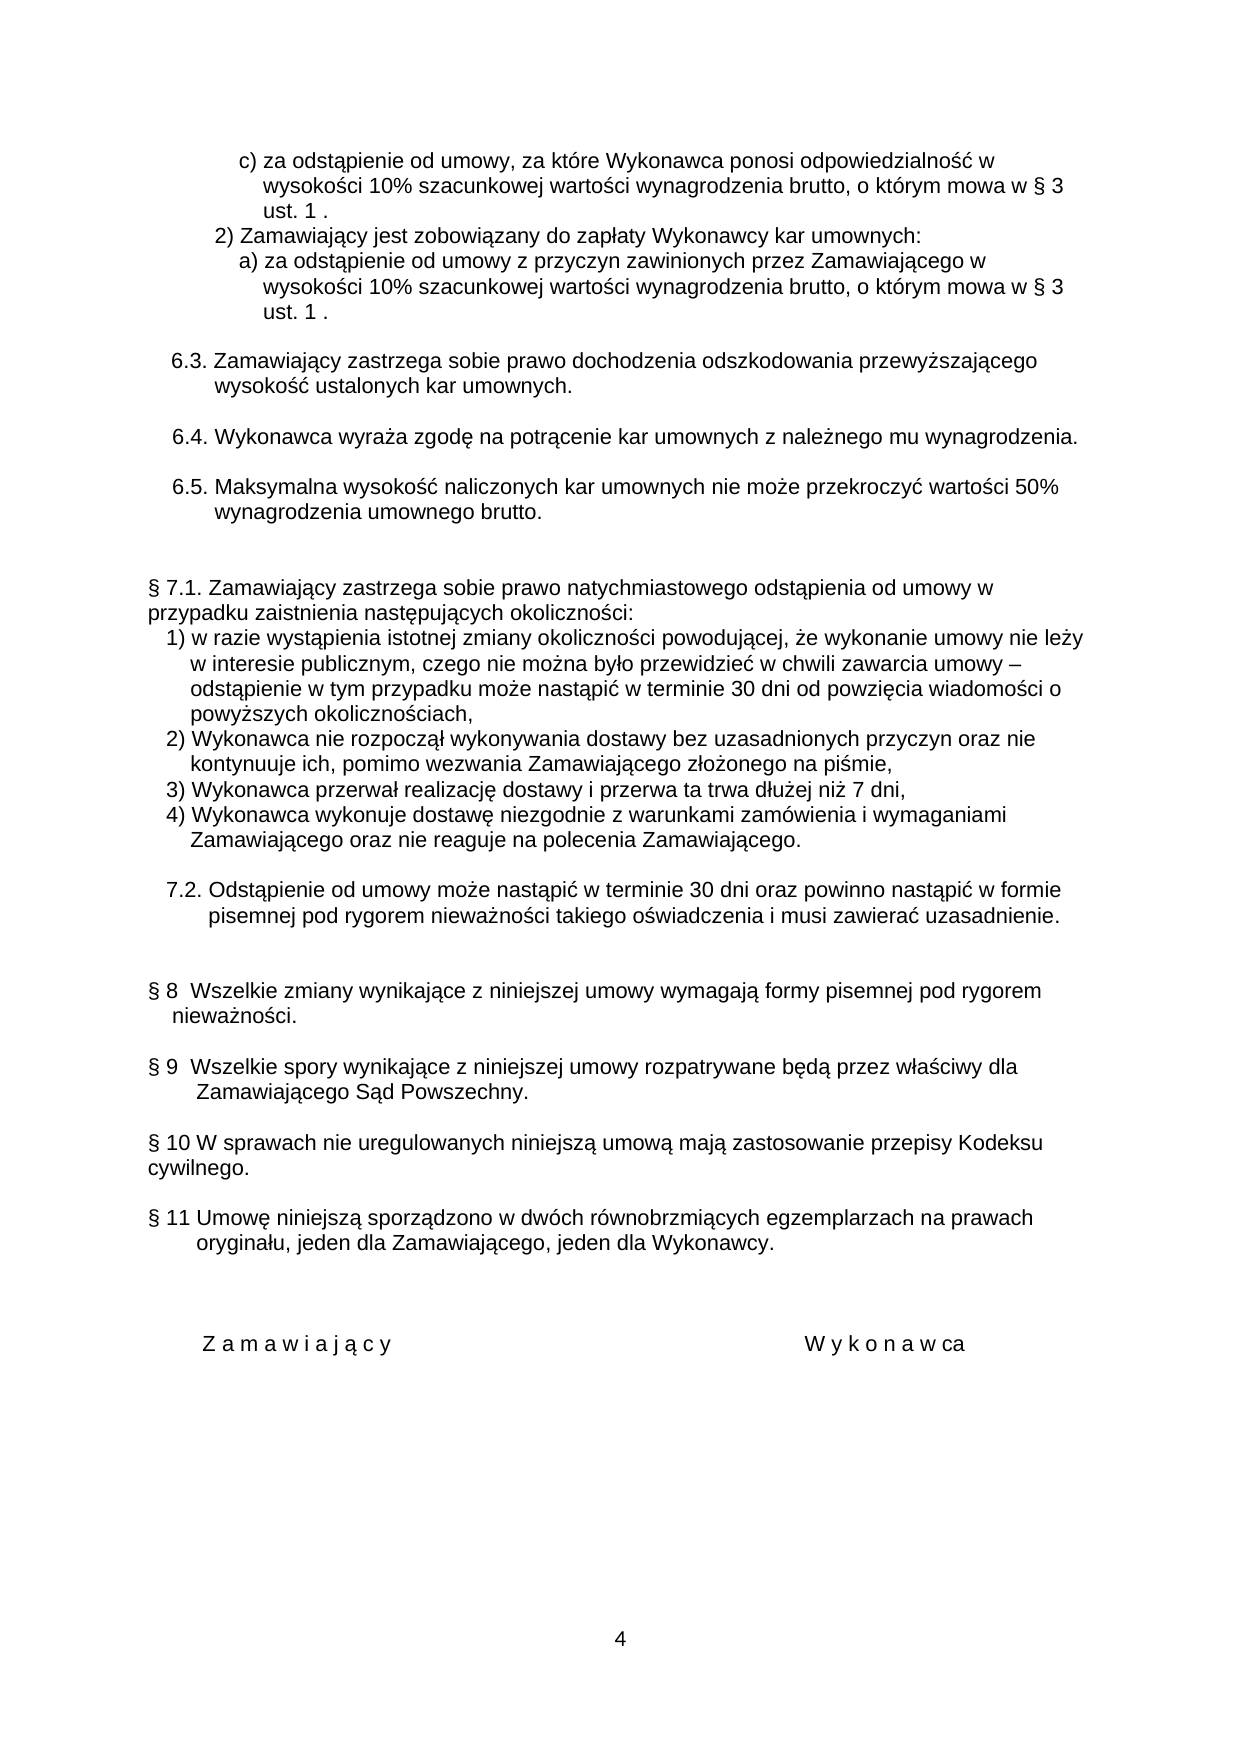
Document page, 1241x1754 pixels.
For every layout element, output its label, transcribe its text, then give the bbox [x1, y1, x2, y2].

text c) za odstąpienie od umowy, za które Wykonawca ponosi odpowiedzialność w [148, 148, 1093, 173]
text § 11 Umowę niniejszą sporządzono w dwóch równobrzmiących egzemplarzach na prawach [148, 1205, 1093, 1230]
text ust. 1 . [148, 299, 1093, 324]
text oryginału, jeden dla Zamawiającego, jeden dla Wykonawcy. [148, 1230, 1093, 1256]
text wysokość ustalonych kar umownych. [148, 373, 1093, 398]
text 4) Wykonawca wykonuje dostawę niezgodnie z warunkami zamówienia i wymaganiami [148, 802, 1093, 827]
text § 8 Wszelkie zmiany wynikające z niniejszej umowy wymagają formy pisemnej pod rygorem [148, 978, 1093, 1003]
text 6.4. Wykonawca wyraża zgodę na potrącenie kar umownych z należnego mu wynagrodzenia. [148, 424, 1093, 449]
text wysokości 10% szacunkowej wartości wynagrodzenia brutto, o którym mowa w § 3 [148, 274, 1093, 299]
text 1) w razie wystąpienia istotnej zmiany okoliczności powodującej, że wykonanie umowy nie leży [148, 625, 1093, 651]
text 2) Zamawiający jest zobowiązany do zapłaty Wykonawcy kar umownych: [148, 223, 1093, 248]
text Zamawiającego oraz nie reaguje na polecenia Zamawiającego. [148, 827, 1093, 852]
text 7.2. Odstąpienie od umowy może nastąpić w terminie 30 dni oraz powinno nastąpić w formie [148, 877, 1093, 903]
text a) za odstąpienie od umowy z przyczyn zawinionych przez Zamawiającego w [148, 248, 1093, 274]
text wysokości 10% szacunkowej wartości wynagrodzenia brutto, o którym mowa w § 3 [148, 173, 1093, 198]
text nieważności. [148, 1003, 1093, 1029]
text § 10 W sprawach nie uregulowanych niniejszą umową mają zastosowanie przepisy Kodeksu cywilnego. [148, 1129, 1093, 1180]
text w interesie publicznym, czego nie można było przewidzieć w chwili zawarcia umowy – [148, 651, 1093, 676]
text 2) Wykonawca nie rozpoczął wykonywania dostawy bez uzasadnionych przyczyn oraz nie [148, 726, 1093, 751]
text Zamawiającego Sąd Powszechny. [148, 1079, 1093, 1104]
text odstąpienie w tym przypadku może nastąpić w terminie 30 dni od powzięcia wiadomości o [148, 676, 1093, 701]
text ust. 1 . [148, 198, 1093, 223]
text § 9 Wszelkie spory wynikające z niniejszej umowy rozpatrywane będą przez właściwy dla [148, 1054, 1093, 1079]
text pisemnej pod rygorem nieważności takiego oświadczenia i musi zawierać uzasadnienie. [148, 903, 1093, 928]
text § 7.1. Zamawiający zastrzega sobie prawo natychmiastowego odstąpienia od umowy w przypadku zaistnienia następujących okoliczności: [148, 575, 1093, 625]
text Z a m a w i a j ą c y W y k o n a w ca [148, 1331, 1093, 1356]
text 6.3. Zamawiający zastrzega sobie prawo dochodzenia odszkodowania przewyższającego [148, 348, 1093, 373]
text wynagrodzenia umownego brutto. [148, 499, 1093, 524]
text powyższych okolicznościach, [148, 701, 1093, 726]
text 6.5. Maksymalna wysokość naliczonych kar umownych nie może przekroczyć wartości 50% [148, 474, 1093, 499]
text 3) Wykonawca przerwał realizację dostawy i przerwa ta trwa dłużej niż 7 dni, [148, 777, 1093, 802]
text kontynuuje ich, pomimo wezwania Zamawiającego złożonego na piśmie, [148, 751, 1093, 777]
